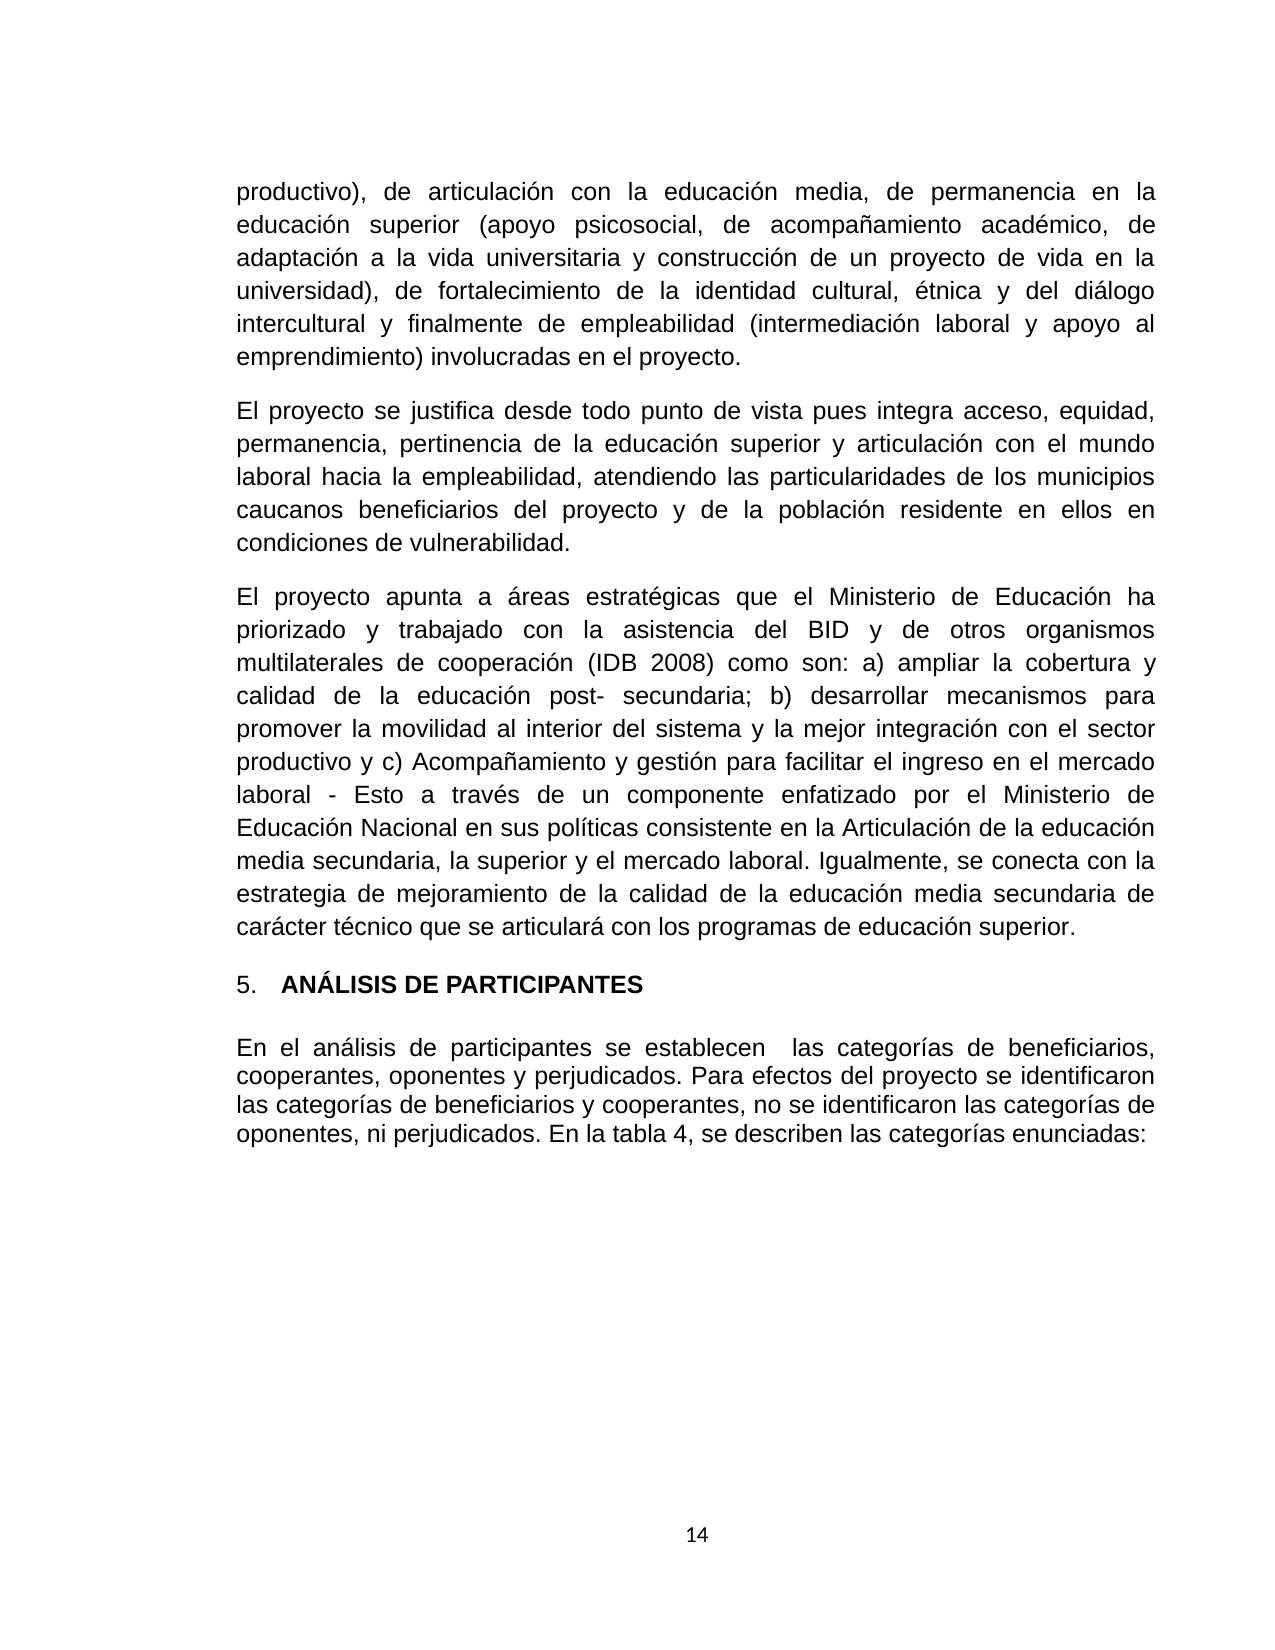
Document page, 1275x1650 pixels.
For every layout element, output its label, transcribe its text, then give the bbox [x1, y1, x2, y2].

text El proyecto se justifica desde todo punto de vista pues integra acceso, equidad, permanencia, pertinencia de la educación superior y articulación con el mundo laboral hacia la empleabilidad, atendiendo las particularidades de los municipios caucanos beneficiarios del proyecto y de la población residente en ellos en condiciones de vulnerabilidad. [236, 396, 1157, 557]
text El proyecto apunta a áreas estratégicas que el Ministerio de Educación ha priorizado y trabajado con la asistencia del BID y de otros organismos multilaterales de cooperación (IDB 2008) como son: a) ampliar la cobertura y calidad de la educación post- secundaria; b) desarrollar mecanismos para promover la movilidad al interior del sistema y la mejor integración con el sector productivo y c) Acompañamiento y gestión para facilitar el ingreso en el mercado laboral - Esto a través de un componente enfatizado por el Ministerio de Educación Nacional en sus políticas consistente en la Articulación de la educación media secundaria, la superior y el mercado laboral. Igualmente, se conecta con la estrategia de mejoramiento de la calidad de la educación media secundaria de carácter técnico que se articulará con los programas de educación superior. [236, 582, 1157, 941]
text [236, 177, 1157, 371]
text En el análisis de participantes se establecen las categorías de beneficiarios, cooperantes, oponentes y perjudicados. Para efectos del proyecto se identificaron las categorías de beneficiarios y cooperantes, no se identificaron las categorías de oponentes, ni perjudicados. En la tabla 4, se describen las categorías enunciadas: [236, 1032, 1157, 1147]
subtitle ANÁLISIS DE PARTICIPANTES [236, 970, 1157, 999]
